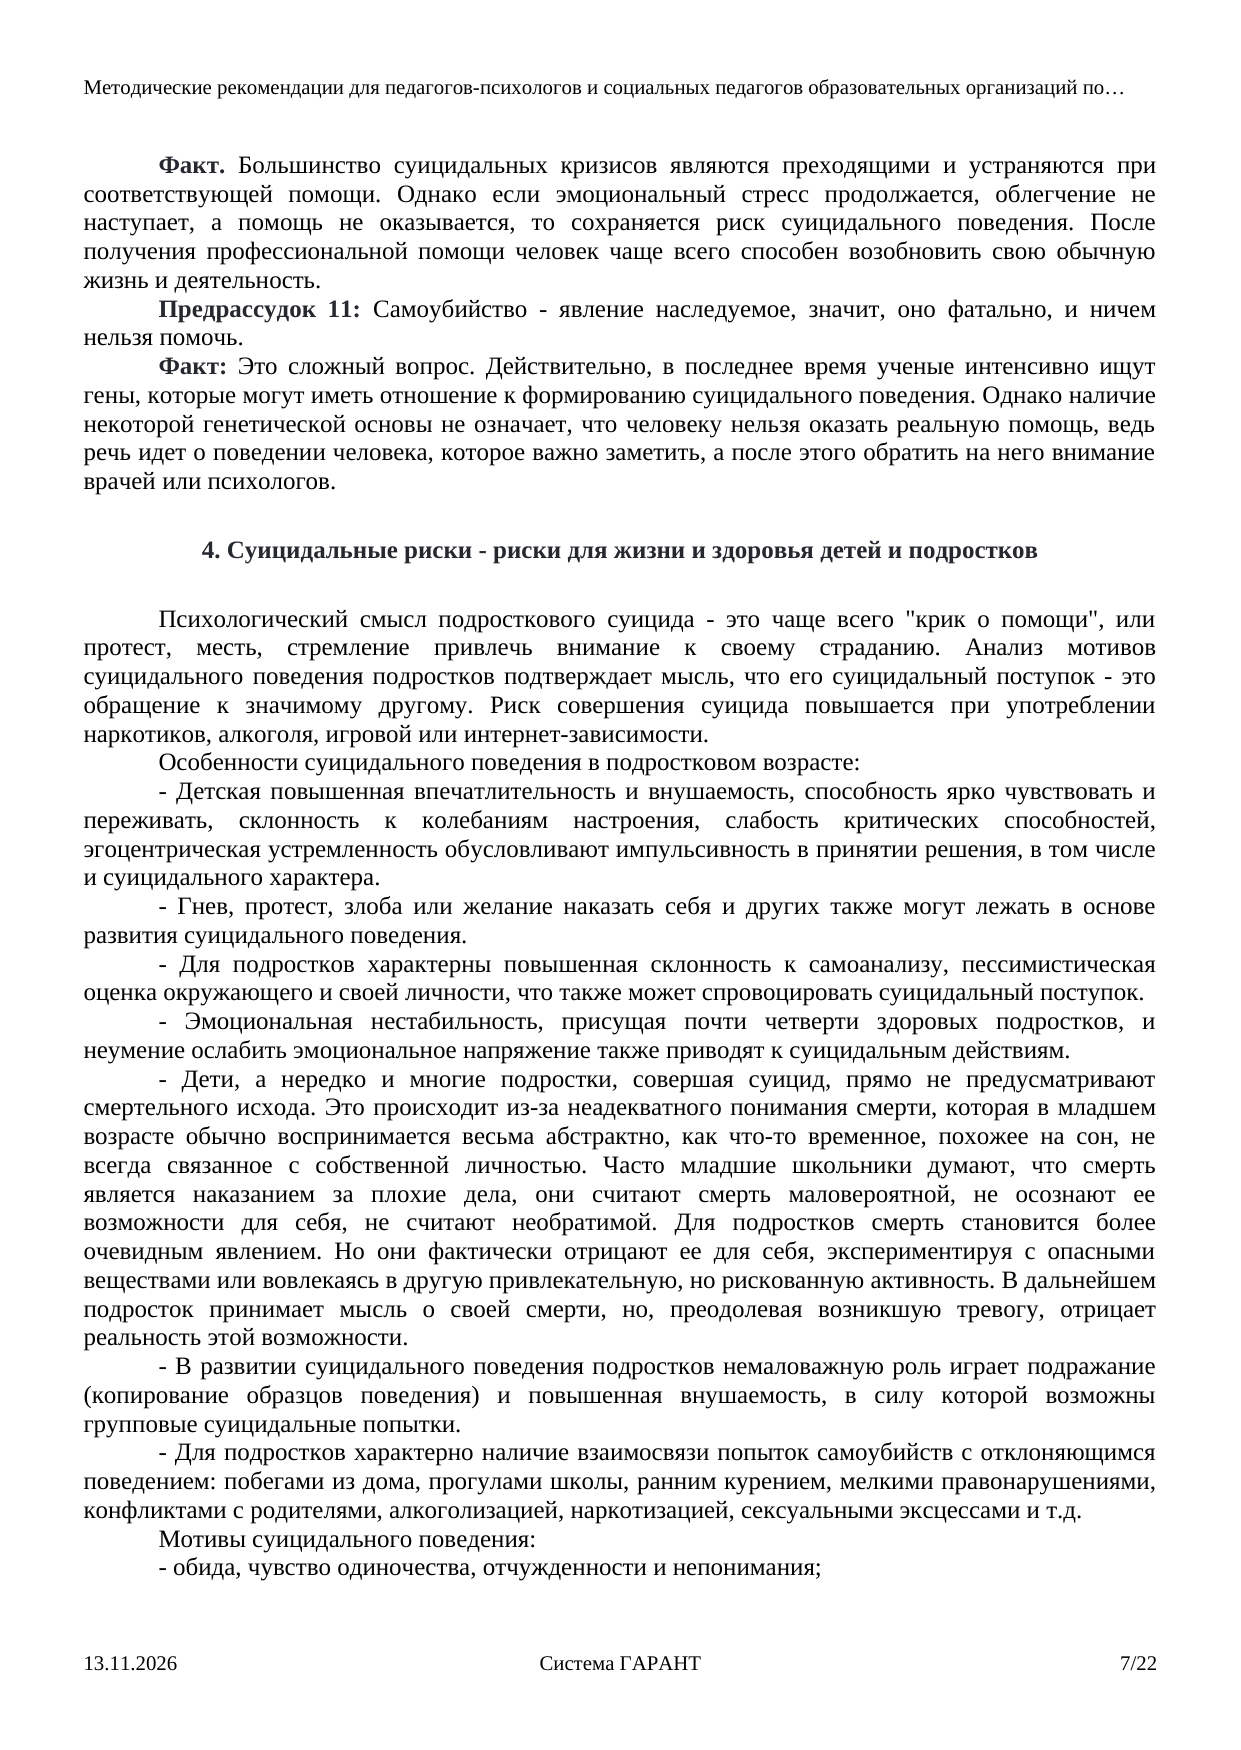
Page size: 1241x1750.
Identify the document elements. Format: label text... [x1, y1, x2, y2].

text Мотивы суицидального поведения: [83, 1524, 1157, 1552]
text - Для подростков характерны повышенная склонность к самоанализу, пессимистическая оценка окружающего и своей личности, что также может спровоцировать суицидальный поступок. [83, 949, 1157, 1006]
text Особенности суицидального поведения в подростковом возрасте: [83, 747, 1157, 776]
text - обида, чувство одиночества, отчужденности и непонимания; [83, 1552, 1157, 1581]
text - Гнев, протест, злоба или желание наказать себя и других также могут лежать в основе развития суицидального поведения. [83, 891, 1157, 949]
text Психологический смысл подросткового суицида - это чаще всего "крик о помощи", или протест, месть, стремление привлечь внимание к своему страданию. Анализ мотивов суицидального поведения подростков подтверждает мысль, что его суицидальный поступок - это обращение к значимому другому. Риск совершения суицида повышается при употреблении наркотиков, алкоголя, игровой или интернет-зависимости. [83, 604, 1157, 747]
text Факт: Это сложный вопрос. Действительно, в последнее время ученые интенсивно ищут гены, которые могут иметь отношение к формированию суицидального поведения. Однако наличие некоторой генетической основы не означает, что человеку нельзя оказать реальную помощь, ведь речь идет о поведении человека, которое важно заметить, а после этого обратить на него внимание врачей или психологов. [83, 351, 1157, 495]
text - Детская повышенная впечатлительность и внушаемость, способность ярко чувствовать и переживать, склонность к колебаниям настроения, слабость критических способностей, эгоцентрическая устремленность обусловливают импульсивность в принятии решения, в том числе и суицидального характера. [83, 776, 1157, 891]
text Предрассудок 11: Самоубийство - явление наследуемое, значит, оно фатально, и ничем нельзя помочь. [83, 294, 1157, 351]
text Факт. Большинство суицидальных кризисов являются преходящими и устраняются при соответствующей помощи. Однако если эмоциональный стресс продолжается, облегчение не наступает, а помощь не оказывается, то сохраняется риск суицидального поведения. После получения профессиональной помощи человек чаще всего способен возобновить свою обычную жизнь и деятельность. [83, 150, 1157, 294]
text - Для подростков характерно наличие взаимосвязи попыток самоубийств с отклоняющимся поведением: побегами из дома, прогулами школы, ранним курением, мелкими правонарушениями, конфликтами с родителями, алкоголизацией, наркотизацией, сексуальными эксцессами и т.д. [83, 1437, 1157, 1524]
subtitle 4. Суицидальные риски - риски для жизни и здоровья детей и подростков [83, 535, 1157, 564]
text - Дети, а нередко и многие подростки, совершая суицид, прямо не предусматривают смертельного исхода. Это происходит из-за неадекватного понимания смерти, которая в младшем возрасте обычно воспринимается весьма абстрактно, как что-то временное, похожее на сон, не всегда связанное с собственной личностью. Часто младшие школьники думают, что смерть является наказанием за плохие дела, они считают смерть маловероятной, не осознают ее возможности для себя, не считают необратимой. Для подростков смерть становится более очевидным явлением. Но они фактически отрицают ее для себя, экспериментируя с опасными веществами или вовлекаясь в другую привлекательную, но рискованную активность. В дальнейшем подросток принимает мысль о своей смерти, но, преодолевая возникшую тревогу, отрицает реальность этой возможности. [83, 1064, 1157, 1351]
text - Эмоциональная нестабильность, присущая почти четверти здоровых подростков, и неумение ослабить эмоциональное напряжение также приводят к суицидальным действиям. [83, 1006, 1157, 1064]
text - В развитии суицидального поведения подростков немаловажную роль играет подражание (копирование образцов поведения) и повышенная внушаемость, в силу которой возможны групповые суицидальные попытки. [83, 1351, 1157, 1437]
